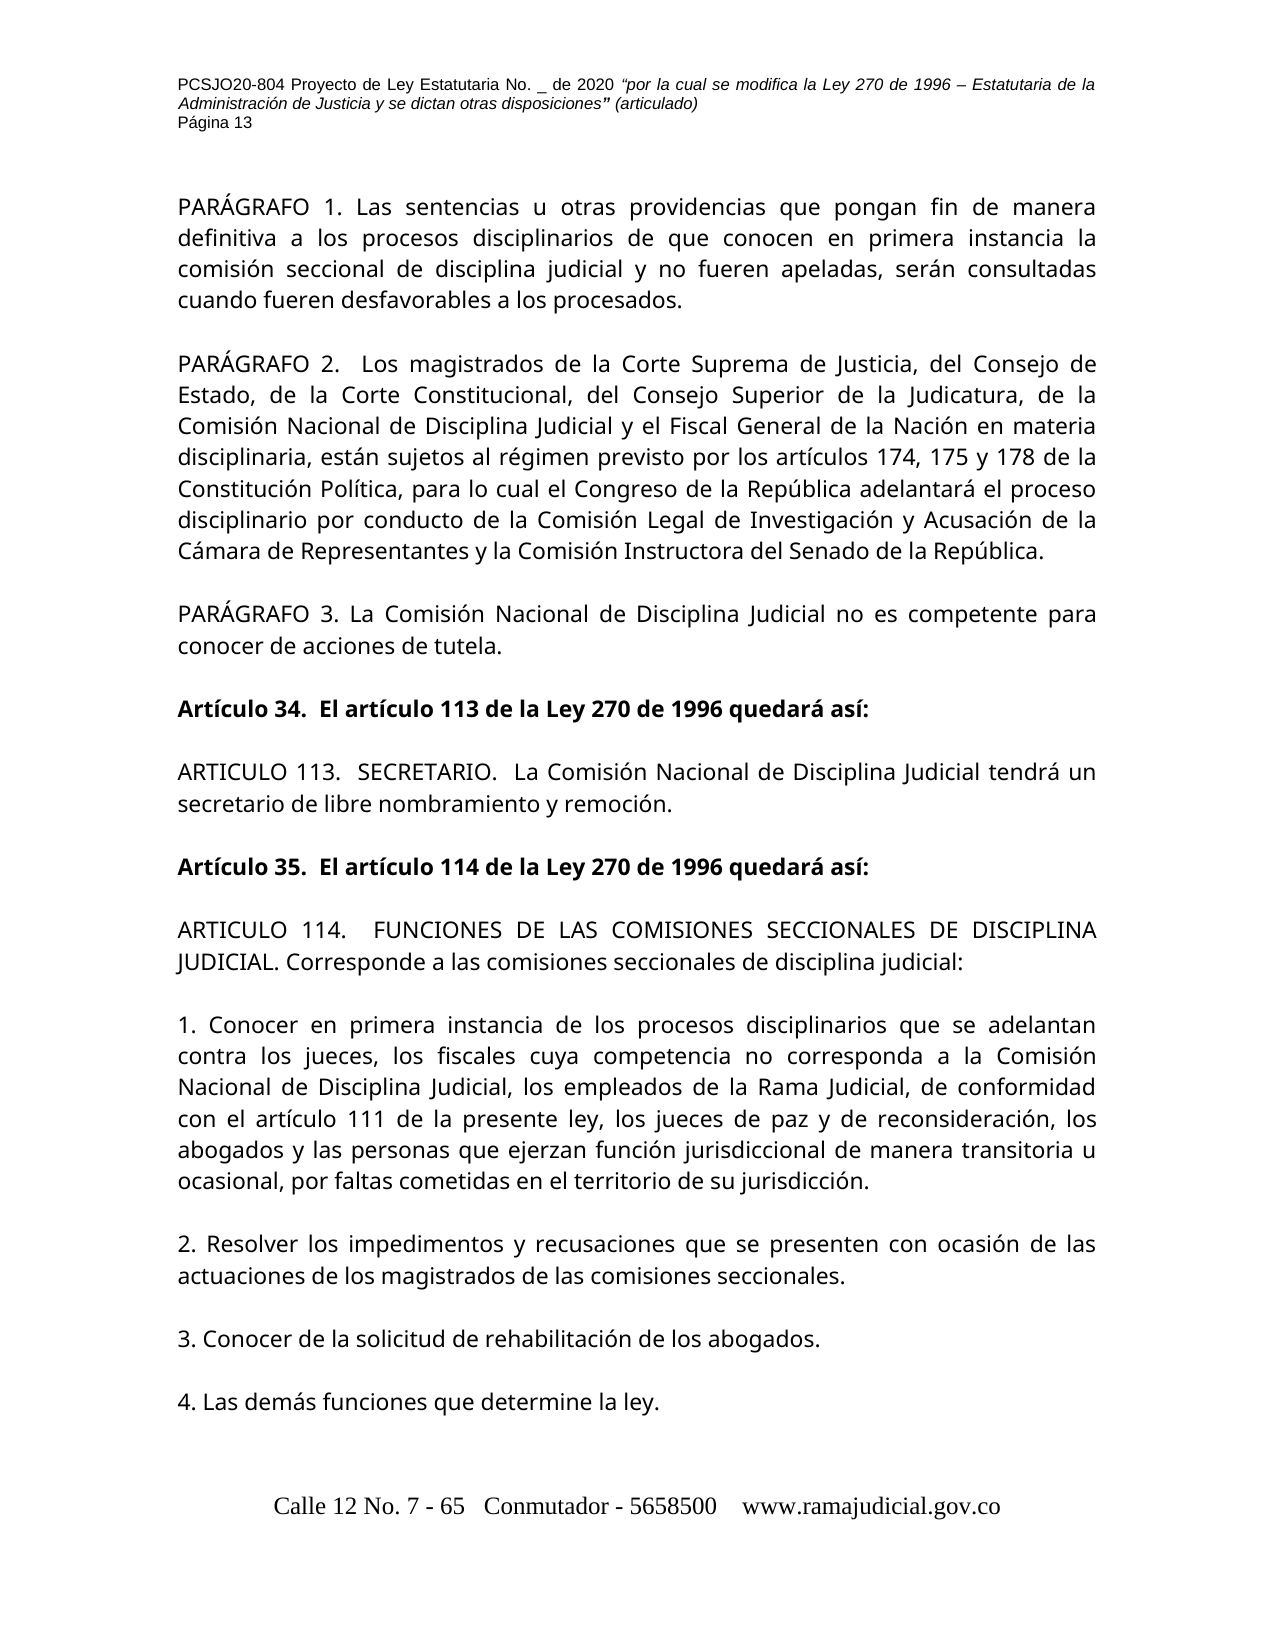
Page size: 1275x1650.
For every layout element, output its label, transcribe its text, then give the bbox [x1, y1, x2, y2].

text ARTICULO 114. FUNCIONES DE LAS COMISIONES SECCIONALES DE DISCIPLINA JUDICIAL. Corresponde a las comisiones seccionales de disciplina judicial: [177, 914, 1098, 977]
text 3. Conocer de la solicitud de rehabilitación de los abogados. [177, 1323, 1098, 1354]
text 4. Las demás funciones que determine la ley. [177, 1386, 1098, 1418]
text PARÁGRAFO 3. La Comisión Nacional de Disciplina Judicial no es competente para conocer de acciones de tutela. [177, 598, 1098, 661]
text PARÁGRAFO 2. Los magistrados de la Corte Suprema de Justicia, del Consejo de Estado, de la Corte Constitucional, del Consejo Superior de la Judicatura, de la Comisión Nacional de Disciplina Judicial y el Fiscal General de la Nación en materia disciplinaria, están sujetos al régimen previsto por los artículos 174, 175 y 178 de la Constitución Política, para lo cual el Congreso de la República adelantará el proceso disciplinario por conducto de la Comisión Legal de Investigación y Acusación de la Cámara de Representantes y la Comisión Instructora del Senado de la República. [177, 348, 1098, 566]
text Artículo 34. El artículo 113 de la Ley 270 de 1996 quedará así: [177, 693, 1098, 724]
text 2. Resolver los impedimentos y recusaciones que se presenten con ocasión de las actuaciones de los magistrados de las comisiones seccionales. [177, 1228, 1098, 1291]
text Artículo 35. El artículo 114 de la Ley 270 de 1996 quedará así: [177, 851, 1098, 882]
text PARÁGRAFO 1. Las sentencias u otras providencias que pongan fin de manera definitiva a los procesos disciplinarios de que conocen en primera instancia la comisión seccional de disciplina judicial y no fueren apeladas, serán consultadas cuando fueren desfavorables a los procesados. [177, 191, 1098, 316]
text ARTICULO 113. SECRETARIO. La Comisión Nacional de Disciplina Judicial tendrá un secretario de libre nombramiento y remoción. [177, 756, 1098, 819]
text 1. Conocer en primera instancia de los procesos disciplinarios que se adelantan contra los jueces, los fiscales cuya competencia no corresponda a la Comisión Nacional de Disciplina Judicial, los empleados de la Rama Judicial, de conformidad con el artículo 111 de la presente ley, los jueces de paz y de reconsideración, los abogados y las personas que ejerzan función jurisdiccional de manera transitoria u ocasional, por faltas cometidas en el territorio de su jurisdicción. [177, 1009, 1098, 1196]
